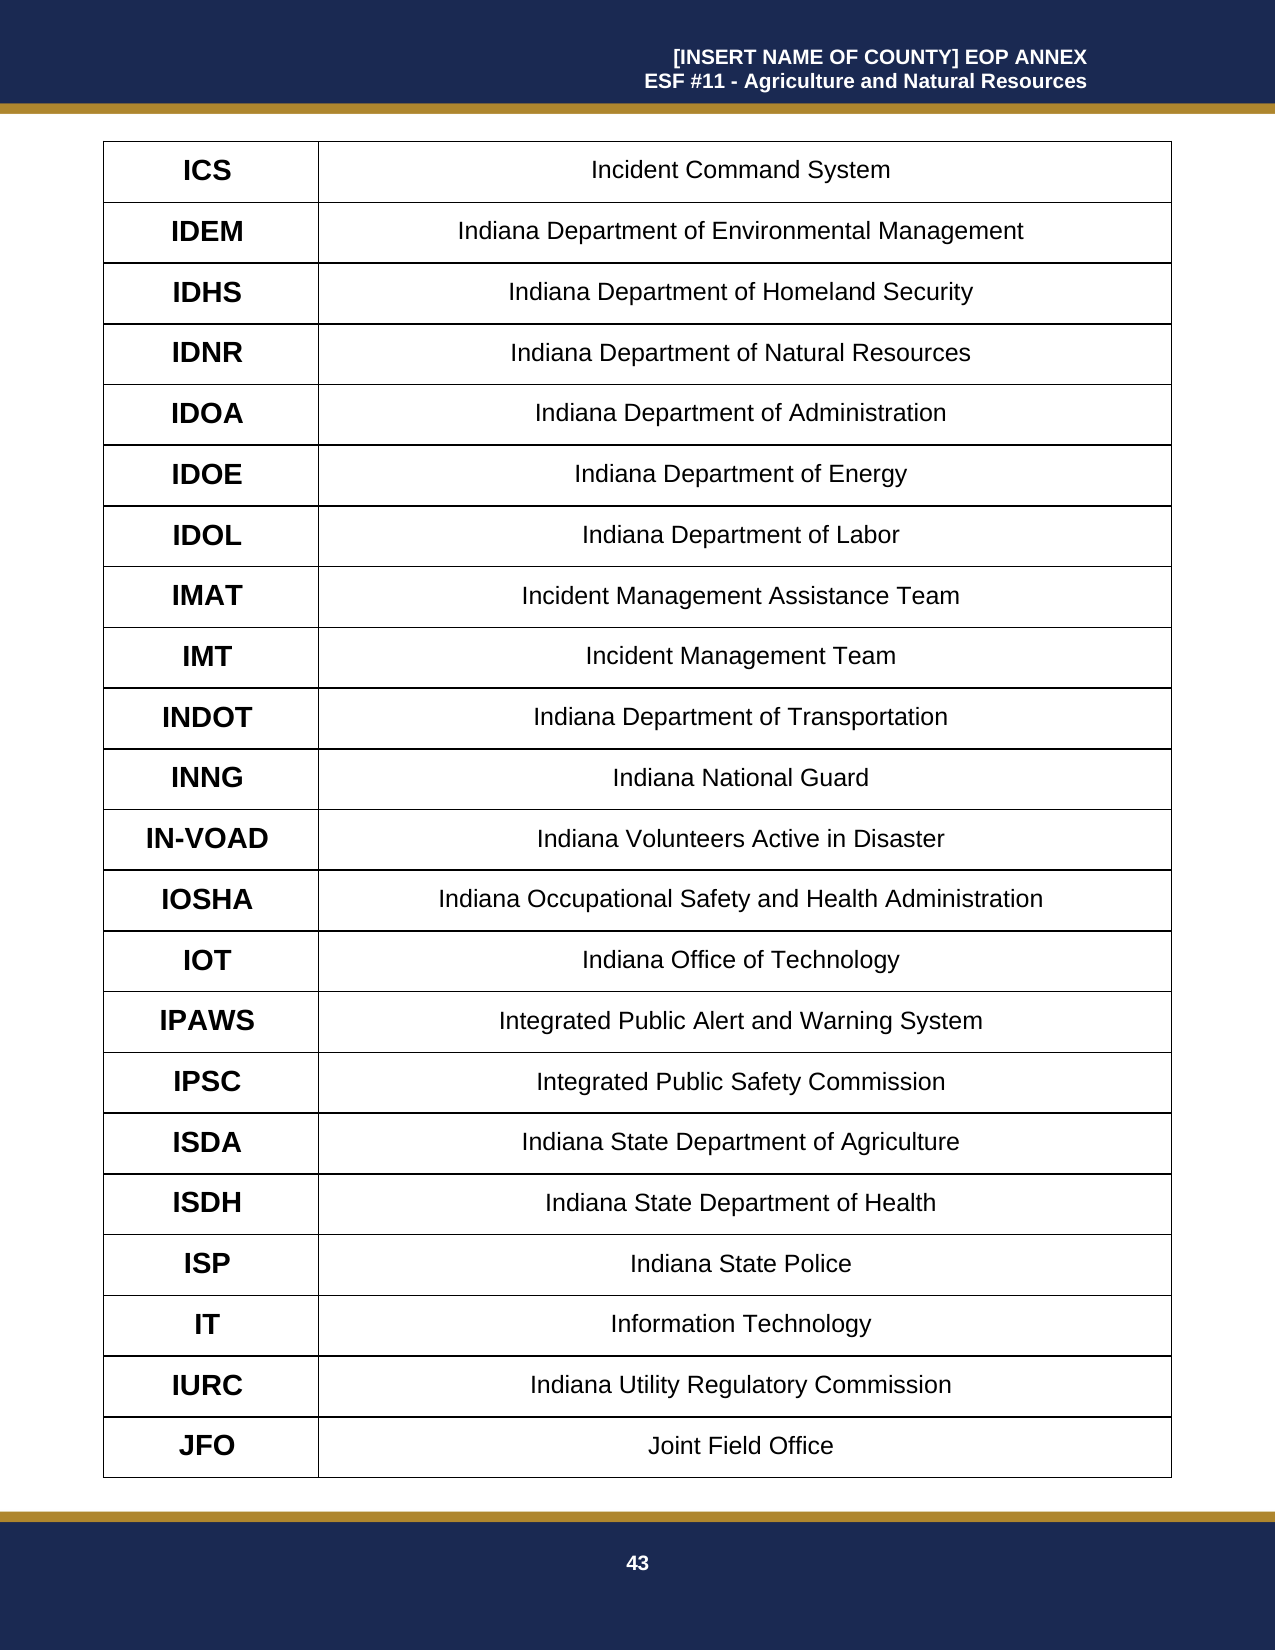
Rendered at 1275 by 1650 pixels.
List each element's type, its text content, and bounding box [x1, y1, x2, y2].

table_cell ISDA [104, 1114, 318, 1173]
table_cell IDOE [104, 446, 318, 505]
table_cell JFO [104, 1418, 318, 1477]
table_cell Indiana National Guard [319, 750, 1171, 809]
table_cell IDHS [104, 264, 318, 323]
table_cell Indiana Department of Environmental Management [319, 203, 1171, 262]
table_cell Incident Management Team [319, 628, 1171, 687]
table_cell INNG [104, 750, 318, 809]
table_cell IOSHA [104, 871, 318, 930]
table_cell Joint Field Office [319, 1418, 1171, 1477]
table_cell Indiana State Department of Health [319, 1175, 1171, 1234]
table_cell Indiana Department of Homeland Security [319, 264, 1171, 323]
table_cell Indiana Office of Technology [319, 932, 1171, 991]
table_cell IDOL [104, 507, 318, 566]
table_cell Indiana State Department of Agriculture [319, 1114, 1171, 1173]
table_cell IPAWS [104, 992, 318, 1052]
table_cell Indiana Department of Labor [319, 507, 1171, 566]
table_cell ISP [104, 1235, 318, 1294]
table_cell ICS [104, 142, 318, 201]
table_cell IDOA [104, 385, 318, 444]
table_cell Indiana Department of Energy [319, 446, 1171, 505]
picture [0, 0, 1275, 1650]
table_cell IT [104, 1296, 318, 1355]
table_cell IPSC [104, 1053, 318, 1112]
table_cell Indiana Department of Administration [319, 385, 1171, 444]
table_cell Indiana State Police [319, 1235, 1171, 1294]
table_cell Indiana Department of Transportation [319, 689, 1171, 748]
table_cell Information Technology [319, 1296, 1171, 1355]
table_cell Indiana Department of Natural Resources [319, 325, 1171, 383]
table_cell IURC [104, 1357, 318, 1416]
table_cell IOT [104, 932, 318, 991]
table_cell IMT [104, 628, 318, 687]
table_cell ISDH [104, 1175, 318, 1234]
table_cell INDOT [104, 689, 318, 748]
table_cell Integrated Public Safety Commission [319, 1053, 1171, 1112]
table_cell IN-VOAD [104, 810, 318, 869]
table_cell IDEM [104, 203, 318, 262]
table_cell IDNR [104, 325, 318, 383]
table_cell Indiana Occupational Safety and Health Administration [319, 871, 1171, 930]
table_cell Incident Management Assistance Team [319, 567, 1171, 626]
table_cell Integrated Public Alert and Warning System [319, 992, 1171, 1052]
table_cell Indiana Volunteers Active in Disaster [319, 810, 1171, 869]
table_cell Indiana Utility Regulatory Commission [319, 1357, 1171, 1416]
table_cell IMAT [104, 567, 318, 626]
table_cell Incident Command System [319, 142, 1171, 201]
